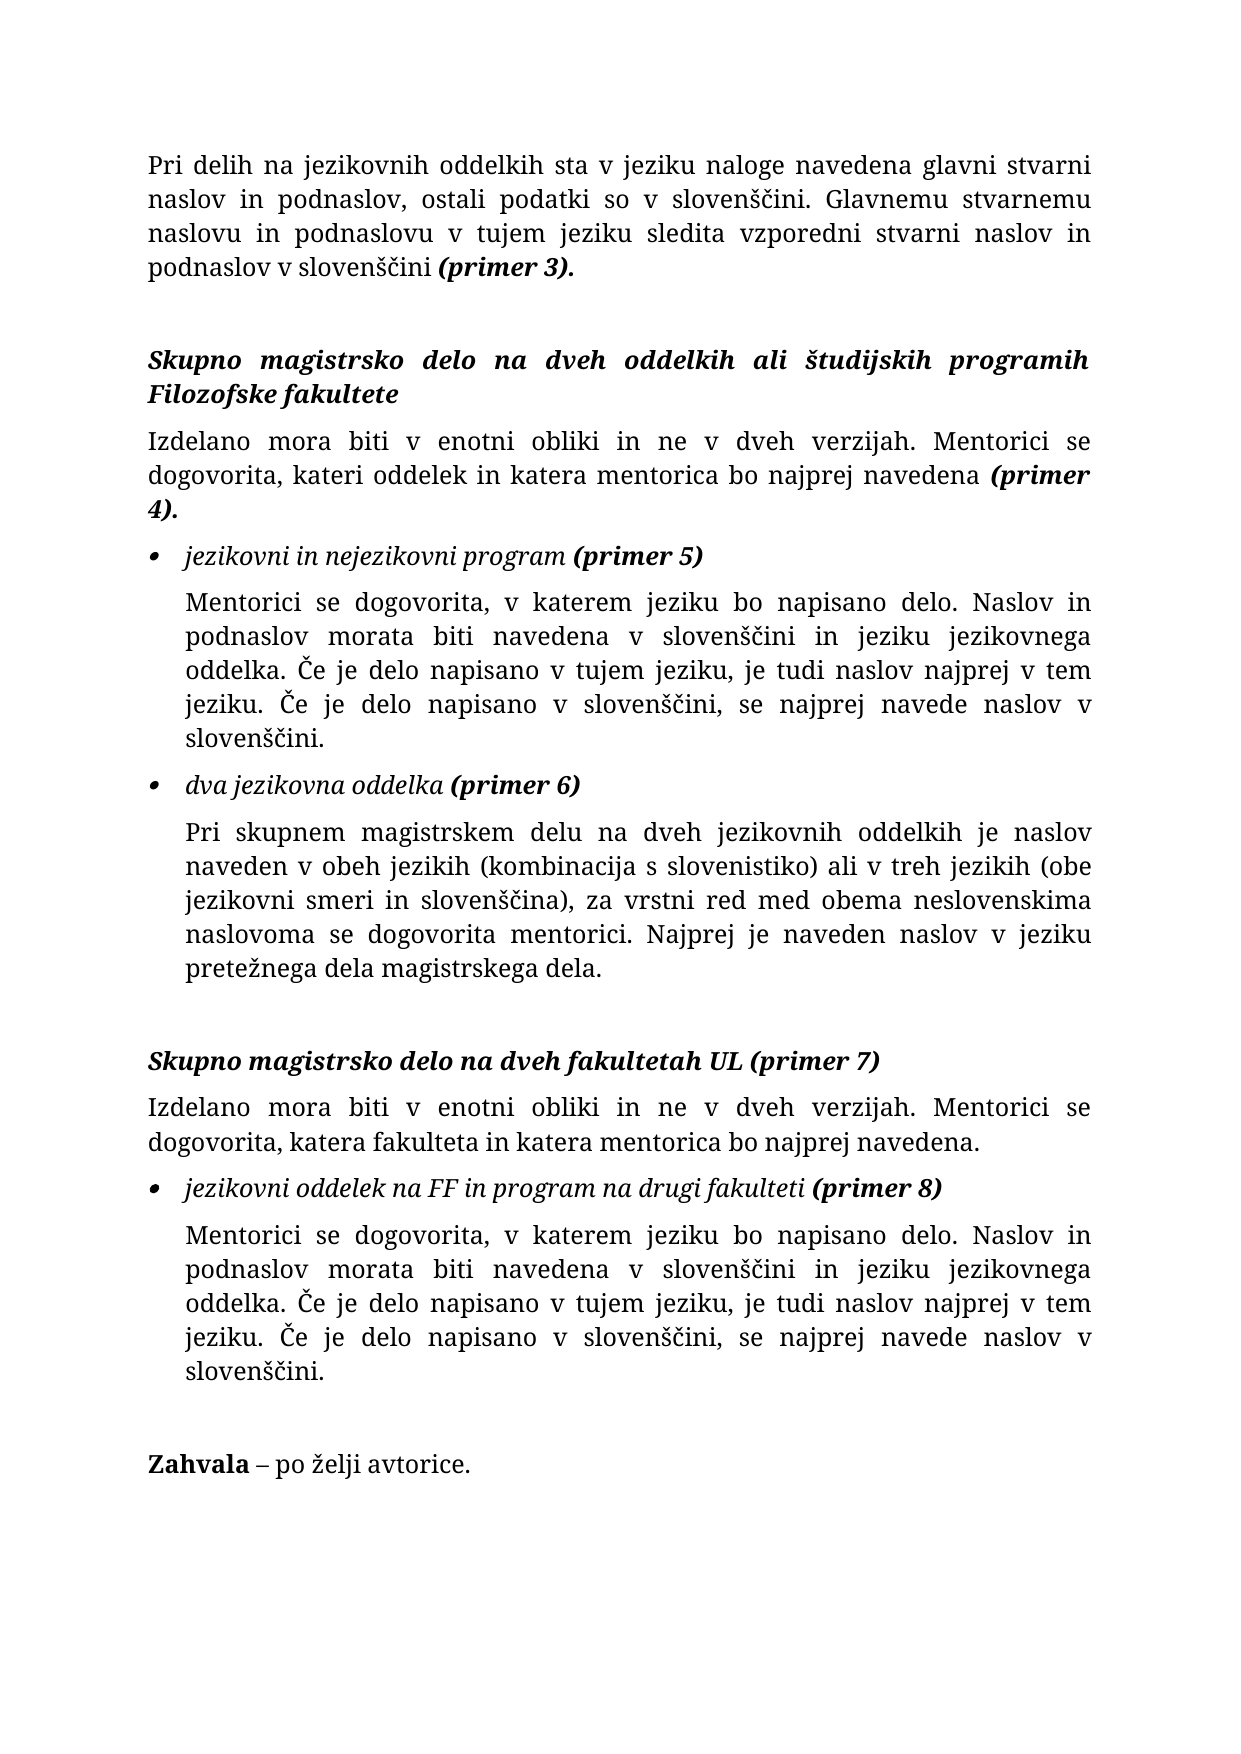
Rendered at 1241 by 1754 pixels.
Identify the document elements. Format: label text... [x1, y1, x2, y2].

list jezikovni in nejezikovni program (primer 5) [148, 538, 1093, 572]
text Zahvala – po želji avtorice. [148, 1447, 1093, 1481]
text Mentorici se dogovorita, v katerem jeziku bo napisano delo. Naslov in podnaslov morata biti navedena v slovenščini in jeziku jezikovnega oddelka. Če je delo napisano v tujem jeziku, je tudi naslov najprej v tem jeziku. Če je delo napisano v slovenščini, se najprej navede naslov v slovenščini. [185, 585, 1093, 755]
text Mentorici se dogovorita, v katerem jeziku bo napisano delo. Naslov in podnaslov morata biti navedena v slovenščini in jeziku jezikovnega oddelka. Če je delo napisano v tujem jeziku, je tudi naslov najprej v tem jeziku. Če je delo napisano v slovenščini, se najprej navede naslov v slovenščini. [185, 1217, 1093, 1388]
text Pri skupnem magistrskem delu na dveh jezikovnih oddelkih je naslov naveden v obeh jezikih (kombinacija s slovenistiko) ali v treh jezikih (obe jezikovni smeri in slovenščina), za vrstni red med obema neslovenskima naslovoma se dogovorita mentorici. Najprej je naveden naslov v jeziku pretežnega dela magistrskega dela. [185, 814, 1093, 984]
text Pri delih na jezikovnih oddelkih sta v jeziku naloge navedena glavni stvarni naslov in podnaslov, ostali podatki so v slovenščini. Glavnemu stvarnemu naslovu in podnaslovu v tujem jeziku sledita vzporedni stvarni naslov in podnaslov v slovenščini (primer 3). [148, 148, 1093, 284]
list jezikovni oddelek na FF in program na drugi fakulteti (primer 8) [148, 1171, 1093, 1205]
list dva jezikovna oddelka (primer 6) [148, 768, 1093, 802]
text Izdelano mora biti v enotni obliki in ne v dveh verzijah. Mentorici se dogovorita, katera fakulteta in katera mentorica bo najprej navedena. [148, 1090, 1093, 1158]
text Skupno magistrsko delo na dveh fakultetah UL (primer 7) [148, 1043, 1093, 1078]
text Skupno magistrsko delo na dveh oddelkih ali študijskih programih Filozofske fakultete [148, 343, 1093, 411]
text Izdelano mora biti v enotni obliki in ne v dveh verzijah. Mentorici se dogovorita, kateri oddelek in katera mentorica bo najprej navedena (primer 4). [148, 423, 1093, 526]
